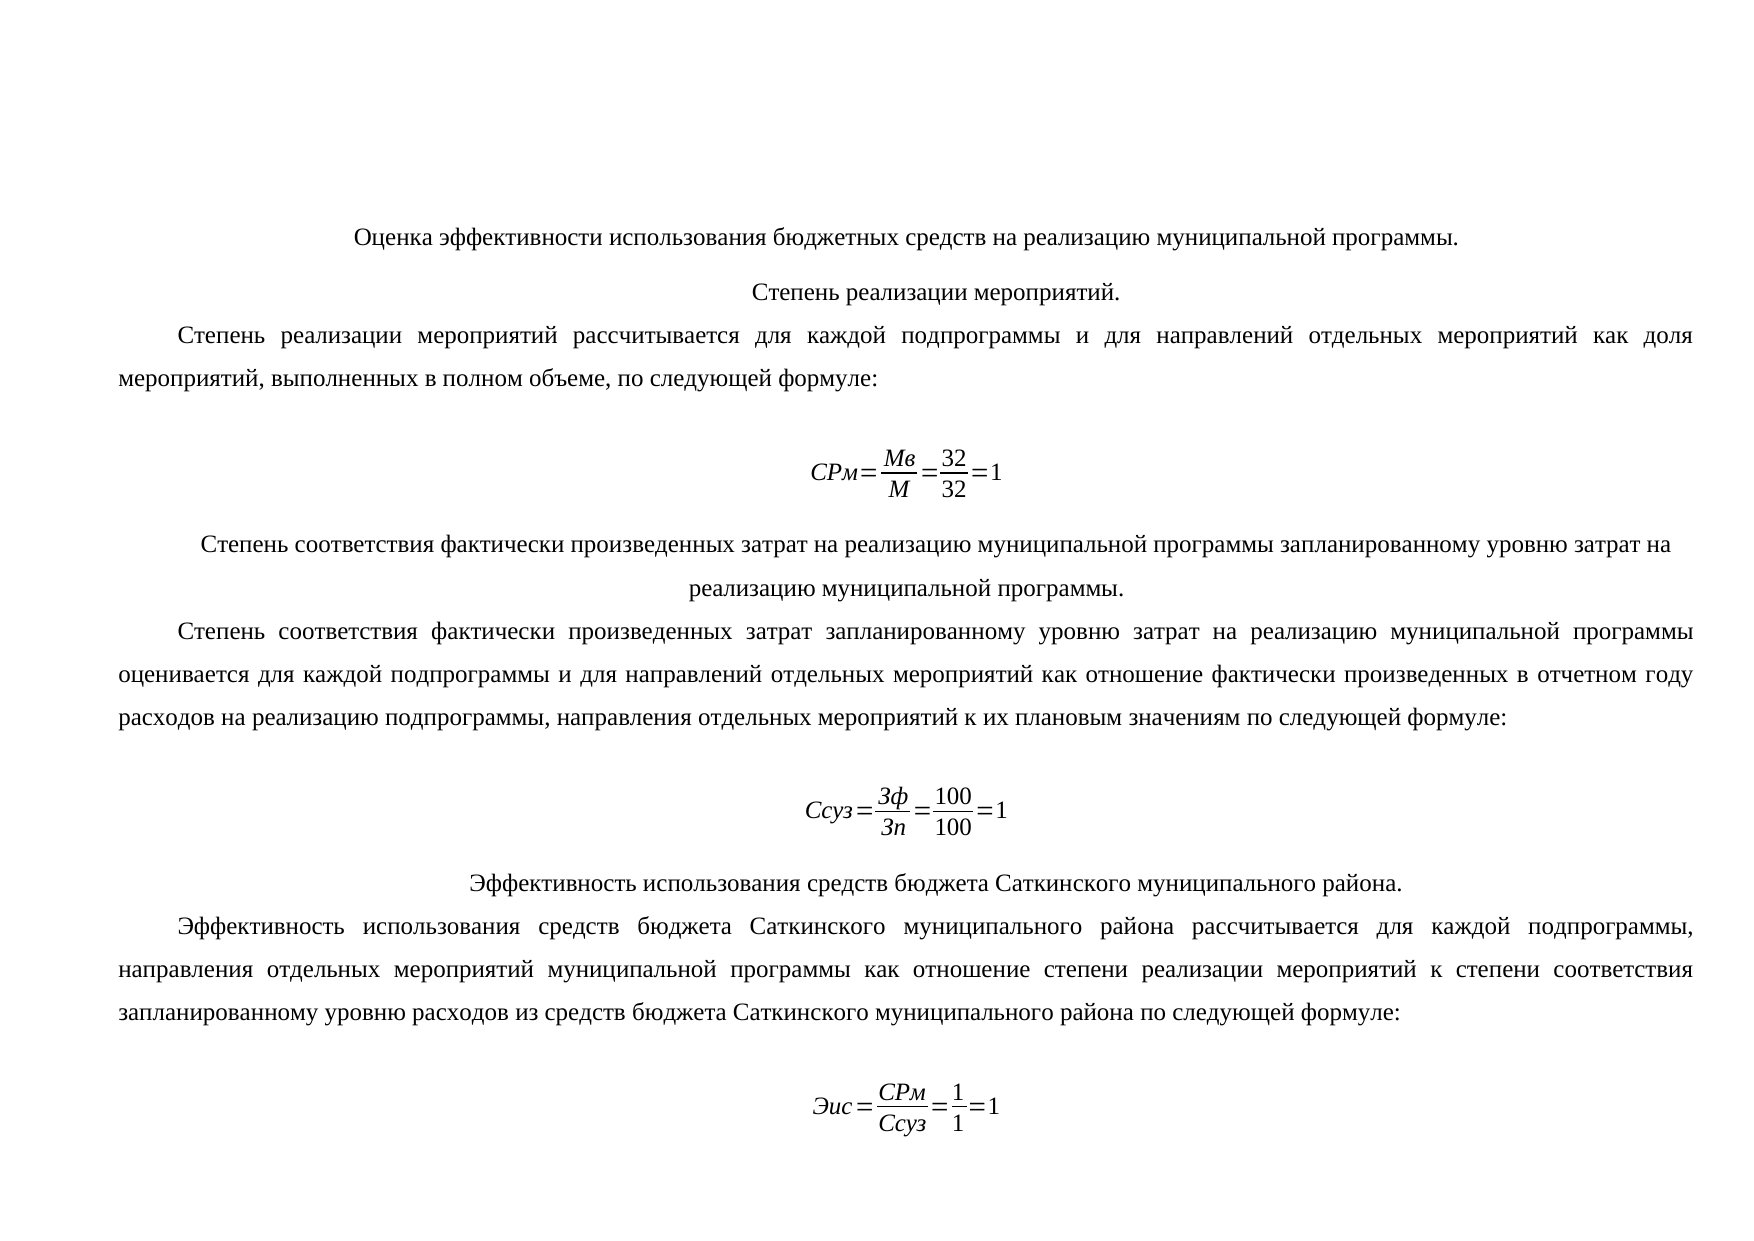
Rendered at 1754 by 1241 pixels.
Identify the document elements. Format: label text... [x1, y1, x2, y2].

text Степень соответствия фактически произведенных затрат запланированному уровню затрат на реализацию муниципальной программы оценивается для каждой подпрограммы и для направлений отдельных мероприятий как отношение фактически произведенных в отчетном году расходов на реализацию подпрограммы, направления отдельных мероприятий к их плановым значениям по следующей формуле: [118, 616, 1695, 731]
text Эффективность использования средств бюджета Саткинского муниципального района. [118, 868, 1695, 897]
text Эффективность использования средств бюджета Саткинского муниципального района рассчитывается для каждой подпрограммы, направления отдельных мероприятий муниципальной программы как отношение степени реализации мероприятий к степени соответствия запланированному уровню расходов из средств бюджета Саткинского муниципального района по следующей формуле: [118, 911, 1695, 1026]
text Оценка эффективности использования бюджетных средств на реализацию муниципальной программы. [118, 222, 1695, 250]
text Степень реализации мероприятий рассчитывается для каждой подпрограммы и для направлений отдельных мероприятий как доля мероприятий, выполненных в полном объеме, по следующей формуле: [118, 320, 1695, 392]
text Степень соответствия фактически произведенных затрат на реализацию муниципальной программы запланированному уровню затрат на реализацию муниципальной программы. [118, 529, 1695, 601]
text Степень реализации мероприятий. [118, 277, 1695, 306]
